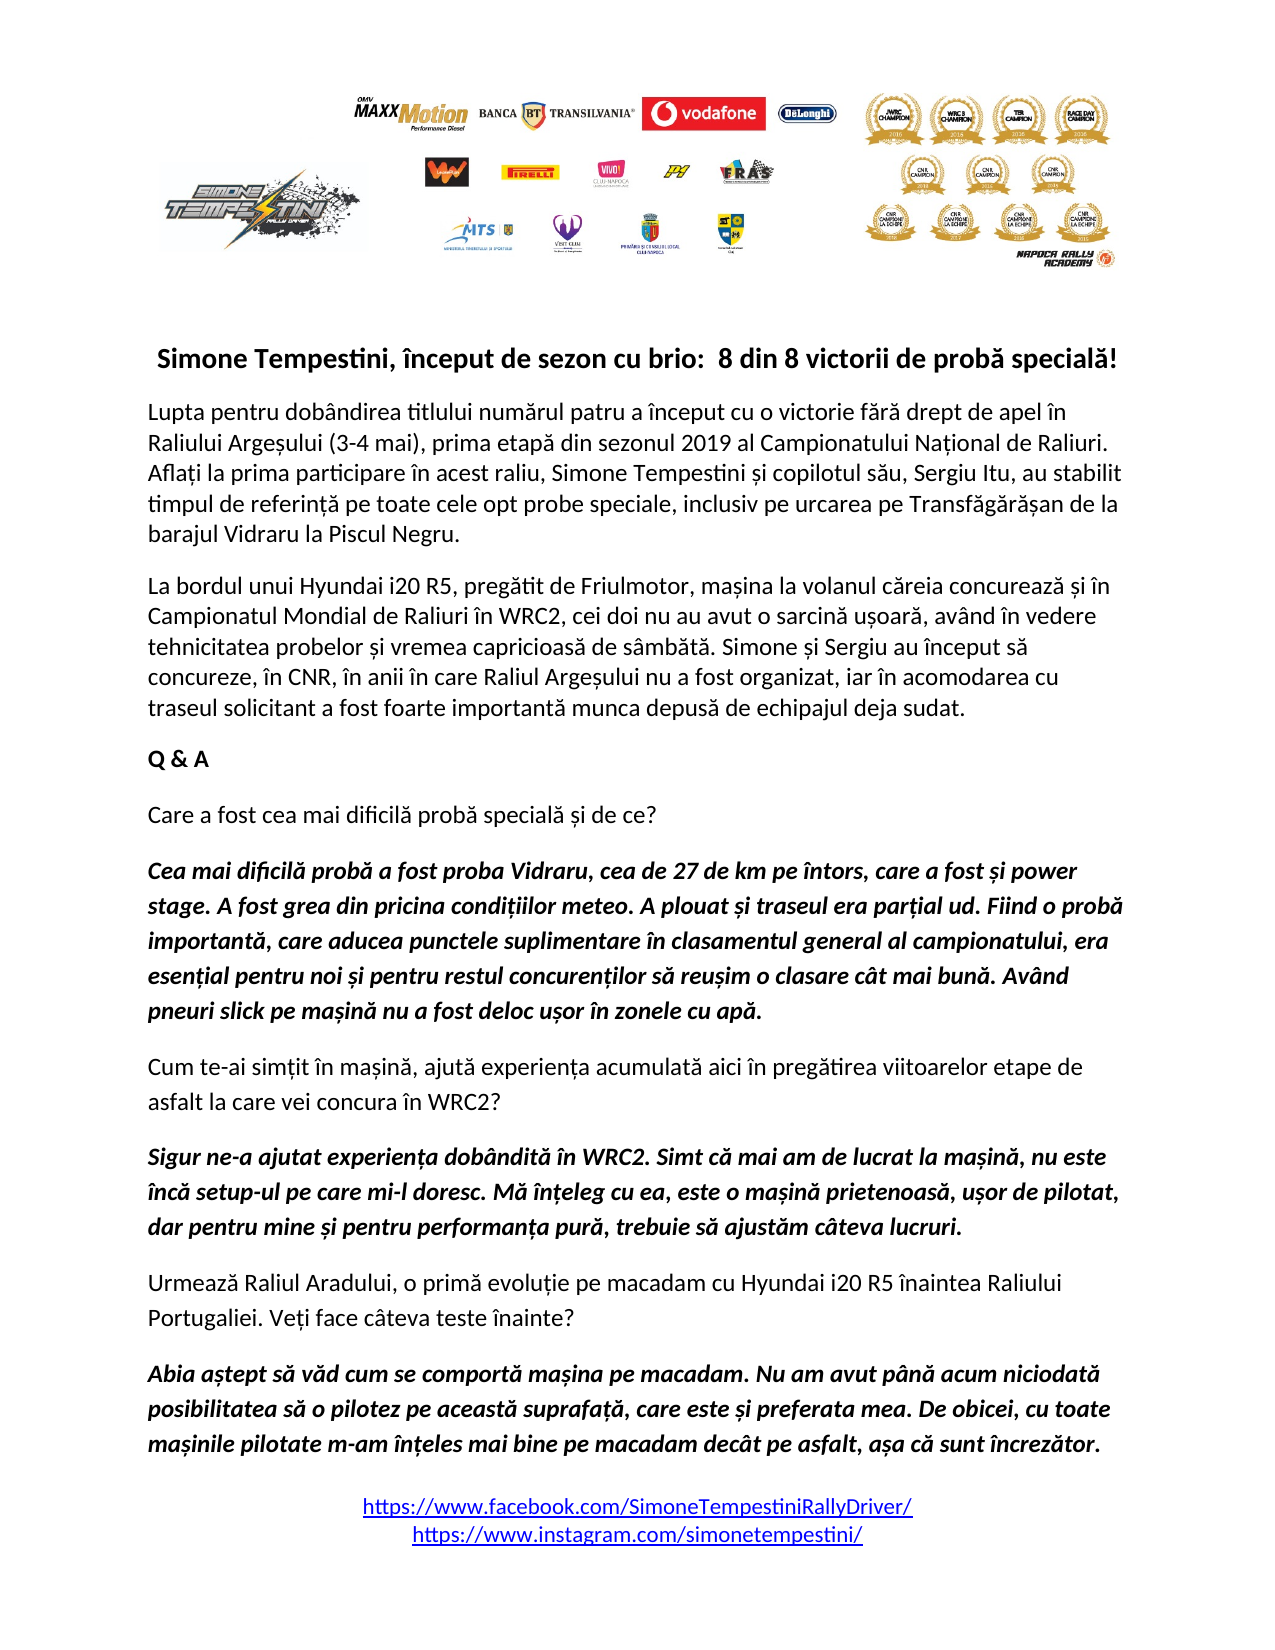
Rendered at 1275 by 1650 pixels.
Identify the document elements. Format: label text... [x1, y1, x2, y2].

text Cea mai dificilă probă a fost proba Vidraru, cea de 27 de km pe întors, care a fost și power stage. A fost grea din pricina condițiilor meteo. A plouat și traseul era parțial ud. Fiind o probă importantă, care aducea punctele suplimentare în clasamentul general al campionatului, era esențial pentru noi și pentru restul concurenților să reușim o clasare cât mai bună. Având pneuri slick pe mașină nu a fost deloc ușor în zonele cu apă. [148, 855, 1127, 1025]
text Q & A [148, 743, 1127, 774]
text Lupta pentru dobândirea titlului numărul patru a început cu o victorie fără drept de apel în Raliului Argeșului (3-4 mai), prima etapă din sezonul 2019 al Campionatului Național de Raliuri. Aflați la prima participare în acest raliu, Simone Tempestini și copilotul său, Sergiu Itu, au stabilit timpul de referință pe toate cele opt probe speciale, inclusiv pe urcarea pe Transfăgărășan de la barajul Vidraru la Piscul Negru. [148, 396, 1127, 549]
text Care a fost cea mai dificilă probă specială și de ce? [148, 799, 1127, 829]
text Urmează Raliul Aradului, o primă evoluție pe macadam cu Hyundai i20 R5 înaintea Raliului Portugaliei. Veți face câteva teste înainte? [148, 1267, 1127, 1333]
text Sigur ne-a ajutat experiența dobândită în WRC2. Simt că mai am de lucrat la mașină, nu este încă setup-ul pe care mi-l doresc. Mă înțeleg cu ea, este o mașină prietenoasă, ușor de pilotat, dar pentru mine și pentru performanța pură, trebuie să ajustăm câteva lucruri. [148, 1142, 1127, 1242]
text Simone Tempestini, început de sezon cu brio: 8 din 8 victorii de probă specială! [148, 340, 1127, 376]
text Cum te-ai simțit în mașină, ajută experiența acumulată aici în pregătirea viitoarelor etape de asfalt la care vei concura în WRC2? [148, 1051, 1127, 1116]
picture [147, 73, 1128, 279]
text La bordul unui Hyundai i20 R5, pregătit de Friulmotor, mașina la volanul căreia concurează și în Campionatul Mondial de Raliuri în WRC2, cei doi nu au avut o sarcină ușoară, având în vedere tehnicitatea probelor și vremea capricioasă de sâmbătă. Simone și Sergiu au început să concureze, în CNR, în anii în care Raliul Argeșului nu a fost organizat, iar în acomodarea cu traseul solicitant a fost foarte importantă munca depusă de echipajul deja sudat. [148, 570, 1127, 722]
